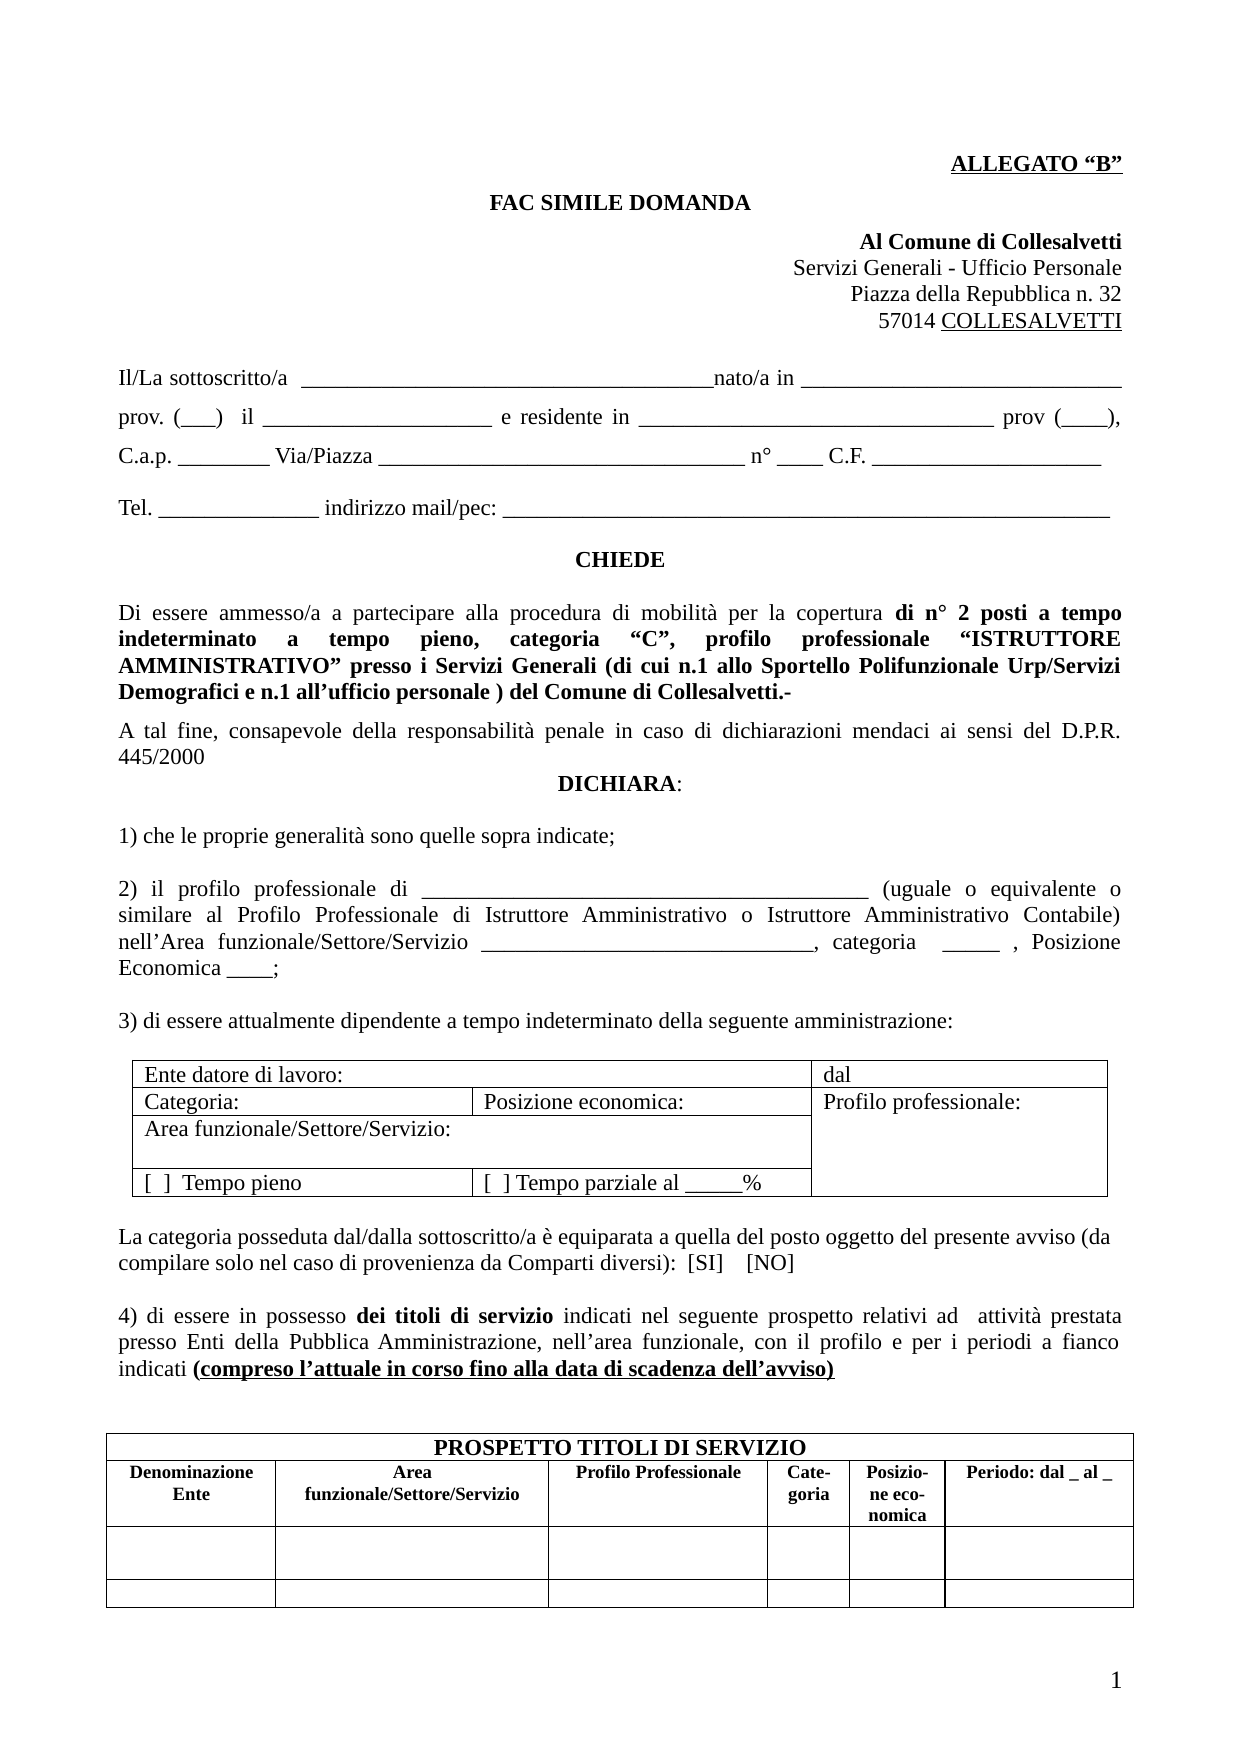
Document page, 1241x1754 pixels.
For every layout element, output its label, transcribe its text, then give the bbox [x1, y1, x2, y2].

table_cell [549, 1527, 767, 1579]
table_cell [549, 1580, 767, 1607]
text 3) di essere attualmente dipendente a tempo indeterminato della seguente amministrazione: [118, 1007, 1122, 1033]
text 2) il profilo professionale di _______________________________________ (uguale o equivalente o similare al Profilo Professionale di Istruttore Amministrativo o Istruttore Amministrativo Contabile) nell’Area funzionale/Settore/Servizio _____________________________, categoria _____ , Posizione Economica ____; [118, 875, 1122, 981]
table_cell Profilo Professionale [549, 1461, 767, 1526]
table_cell [107, 1527, 275, 1579]
text Di essere ammesso/a a partecipare alla procedura di mobilità per la copertura di n° 2 posti a tempo indeterminato a tempo pieno, categoria “C”, profilo professionale “ISTRUTTORE AMMINISTRATIVO” presso i Servizi Generali (di cui n.1 allo Sportello Polifunzionale Urp/Servizi Demografici e n.1 all’ufficio personale ) del Comune di Collesalvetti.- [118, 599, 1122, 704]
table_cell [107, 1580, 275, 1607]
table_header Ente datore di lavoro: [133, 1061, 811, 1087]
text Il/La sottoscritto/a ____________________________________nato/a in ____________________________ prov. (___) il ____________________ e residente in _______________________________ prov (____), C.a.p. ________ Via/Piazza ________________________________ n° ____ C.F. ____________________ [118, 363, 1122, 469]
subtitle Al Comune di Collesalvetti [118, 228, 1122, 254]
table_cell [276, 1580, 548, 1607]
text 1) che le proprie generalità sono quelle sopra indicate; [118, 822, 1122, 849]
table_cell Posizione economica: [473, 1088, 811, 1114]
table_cell [946, 1527, 1133, 1579]
subtitle CHIEDE [118, 546, 1122, 573]
table_cell Cate-goria [768, 1461, 849, 1526]
text Servizi Generali - Ufficio Personale [118, 254, 1122, 280]
table_cell [768, 1580, 849, 1607]
text ALLEGATO “B” [118, 150, 1122, 176]
table_header PROSPETTO TITOLI DI SERVIZIO [107, 1434, 1133, 1460]
text 4) di essere in possesso dei titoli di servizio indicati nel seguente prospetto relativi ad attività prestata presso Enti della Pubblica Amministrazione, nell’area funzionale, con il profilo e per i periodi a fianco indicati (compreso l’attuale in corso fino alla data di scadenza dell’avviso) [118, 1302, 1122, 1381]
table_cell Profilo professionale: [812, 1088, 1107, 1196]
table_cell Posizio-ne eco- nomica [850, 1461, 944, 1526]
table_cell [850, 1527, 944, 1579]
table_cell Area funzionale/Settore/Servizio [276, 1461, 548, 1526]
table_cell [ ] Tempo pieno [133, 1169, 472, 1196]
text La categoria posseduta dal/dalla sottoscritto/a è equiparata a quella del posto oggetto del presente avviso (da compilare solo nel caso di provenienza da Comparti diversi): [SI] [NO] [118, 1223, 1122, 1276]
table_cell [276, 1527, 548, 1579]
table_cell Denominazione Ente [107, 1461, 275, 1526]
text Tel. ______________ indirizzo mail/pec: _____________________________________________________ [118, 494, 1122, 521]
text Piazza della Repubblica n. 32 [118, 280, 1122, 307]
table_cell [ ] Tempo parziale al _____% [473, 1169, 811, 1196]
text DICHIARA: [118, 770, 1122, 796]
table_header dal [812, 1061, 1107, 1087]
text A tal fine, consapevole della responsabilità penale in caso di dichiarazioni mendaci ai sensi del D.P.R. 445/2000 [118, 717, 1122, 770]
table_cell Area funzionale/Settore/Servizio: [133, 1116, 811, 1168]
table_cell Periodo: dal _ al _ [946, 1461, 1133, 1526]
table_cell [946, 1580, 1133, 1607]
table_cell [850, 1580, 944, 1607]
table_cell [768, 1527, 849, 1579]
text FAC SIMILE DOMANDA [118, 189, 1122, 215]
text 57014 COLLESALVETTI [118, 307, 1122, 333]
table_cell Categoria: [133, 1088, 472, 1114]
